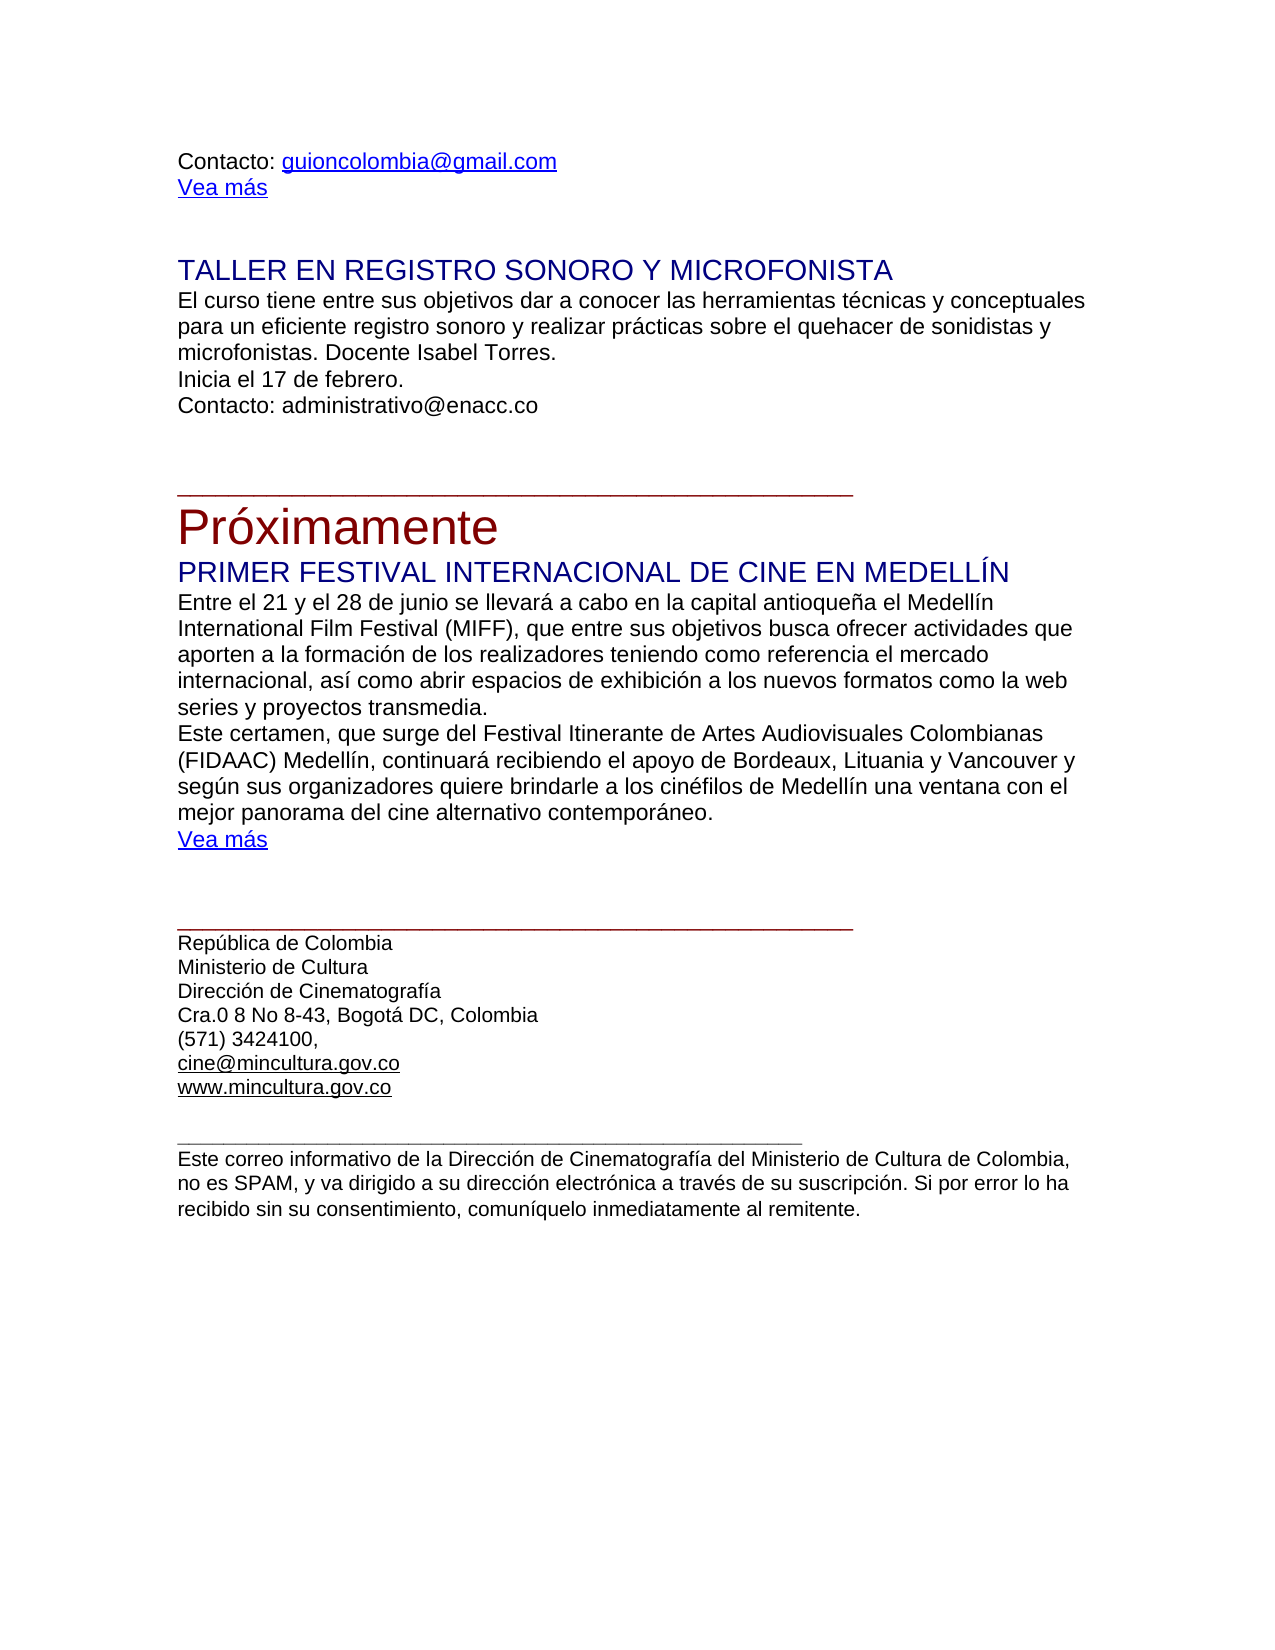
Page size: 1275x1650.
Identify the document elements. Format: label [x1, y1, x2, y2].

text [177, 148, 1098, 1221]
